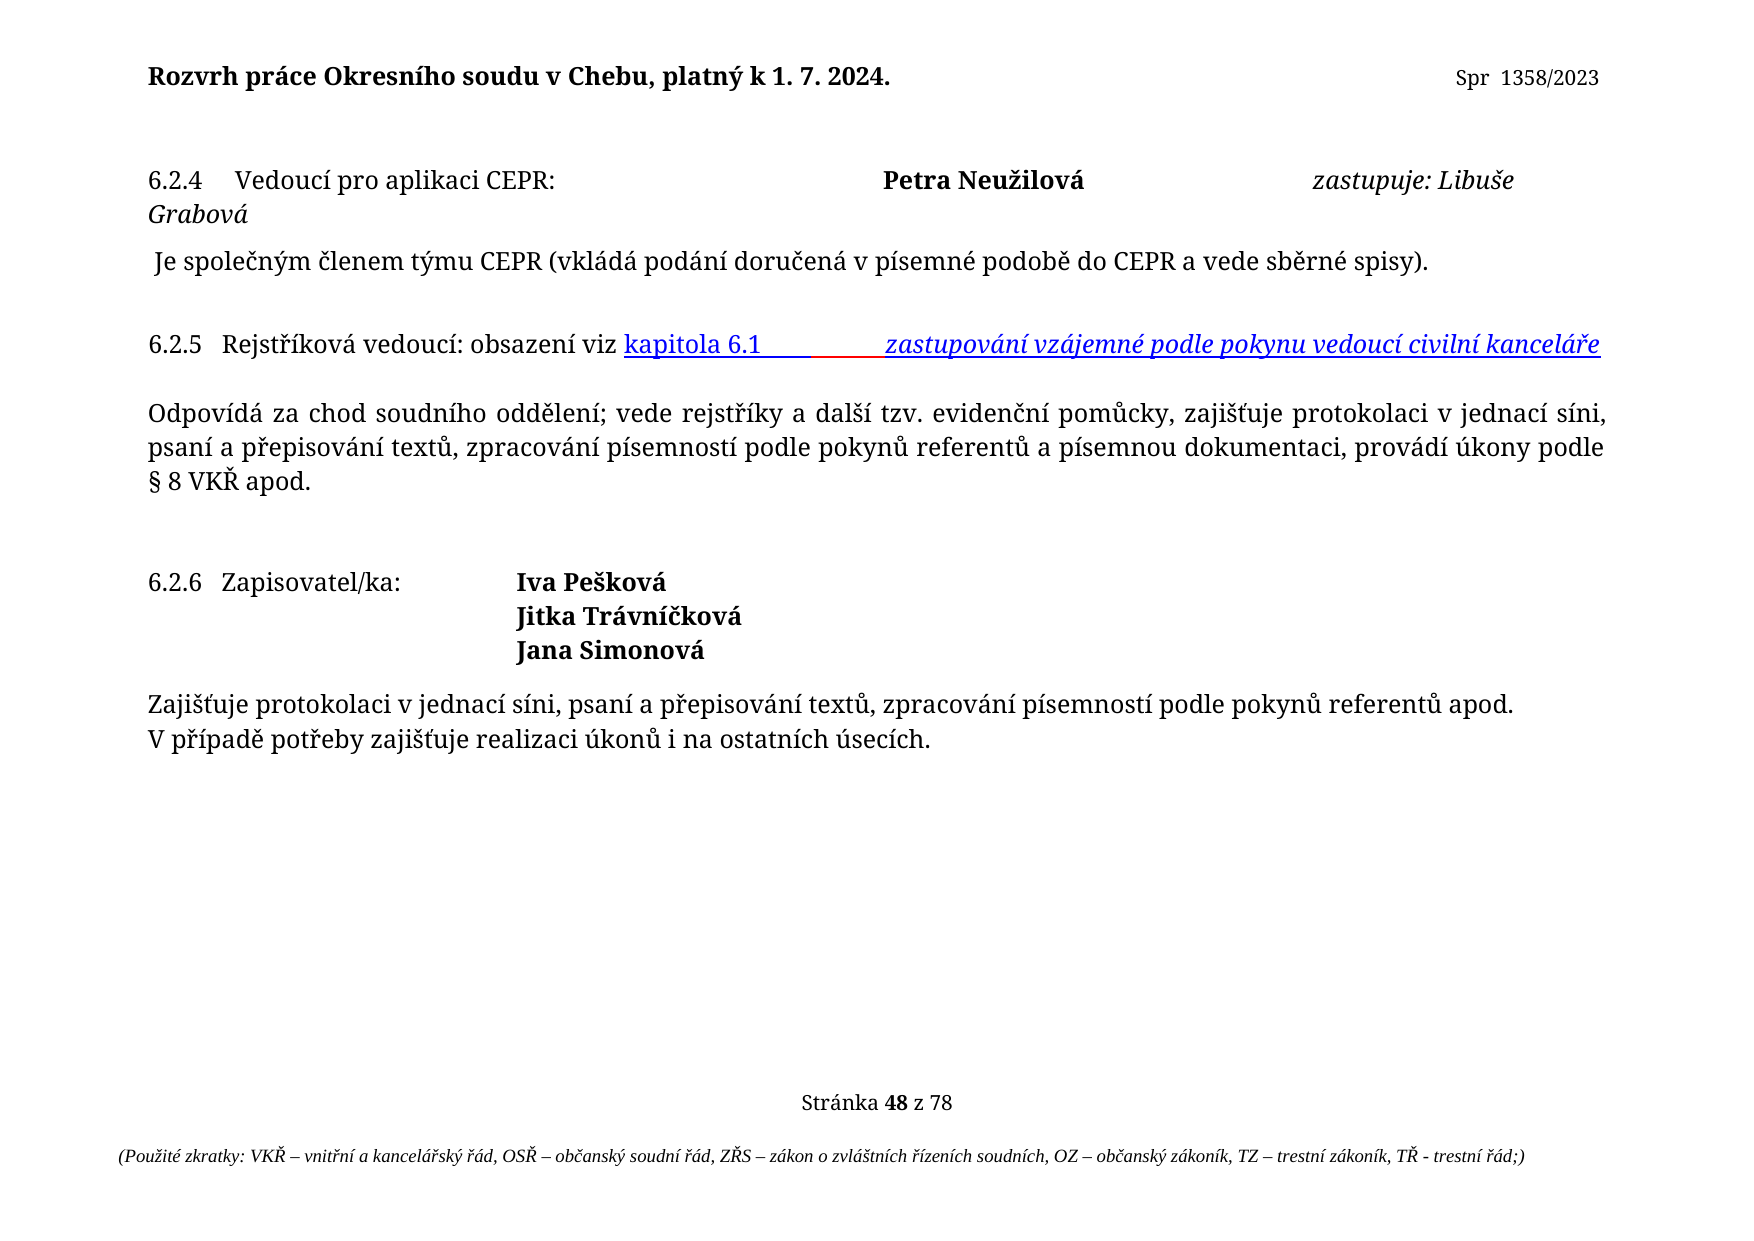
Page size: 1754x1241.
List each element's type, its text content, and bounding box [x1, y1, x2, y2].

text 6.2.5 Rejstříková vedoucí: obsazení viz kapitola 6.1 zastupování vzájemné podle pokynu vedoucí civilní kanceláře [148, 327, 1606, 361]
text Je společným členem týmu CEPR (vkládá podání doručená v písemné podobě do CEPR a vede sběrné spisy). [148, 243, 1606, 277]
text Jana Simonová [148, 632, 1606, 666]
text Jitka Trávníčková [148, 598, 1606, 632]
text 6.2.4 Vedoucí pro aplikaci CEPR: Petra Neužilová zastupuje: Libuše Grabová [148, 162, 1606, 231]
text Odpovídá za chod soudního oddělení; vede rejstříky a další tzv. evidenční pomůcky, zajišťuje protokolaci v jednací síni, psaní a přepisování textů, zpracování písemností podle pokynů referentů a písemnou dokumentaci, provádí úkony podle § 8 VKŘ apod. [148, 395, 1606, 497]
text 6.2.6 Zapisovatel/ka: Iva Pešková [148, 564, 1606, 598]
text Zajišťuje protokolaci v jednací síni, psaní a přepisování textů, zpracování písemností podle pokynů referentů apod. V případě potřeby zajišťuje realizaci úkonů i na ostatních úsecích. [148, 687, 1606, 755]
